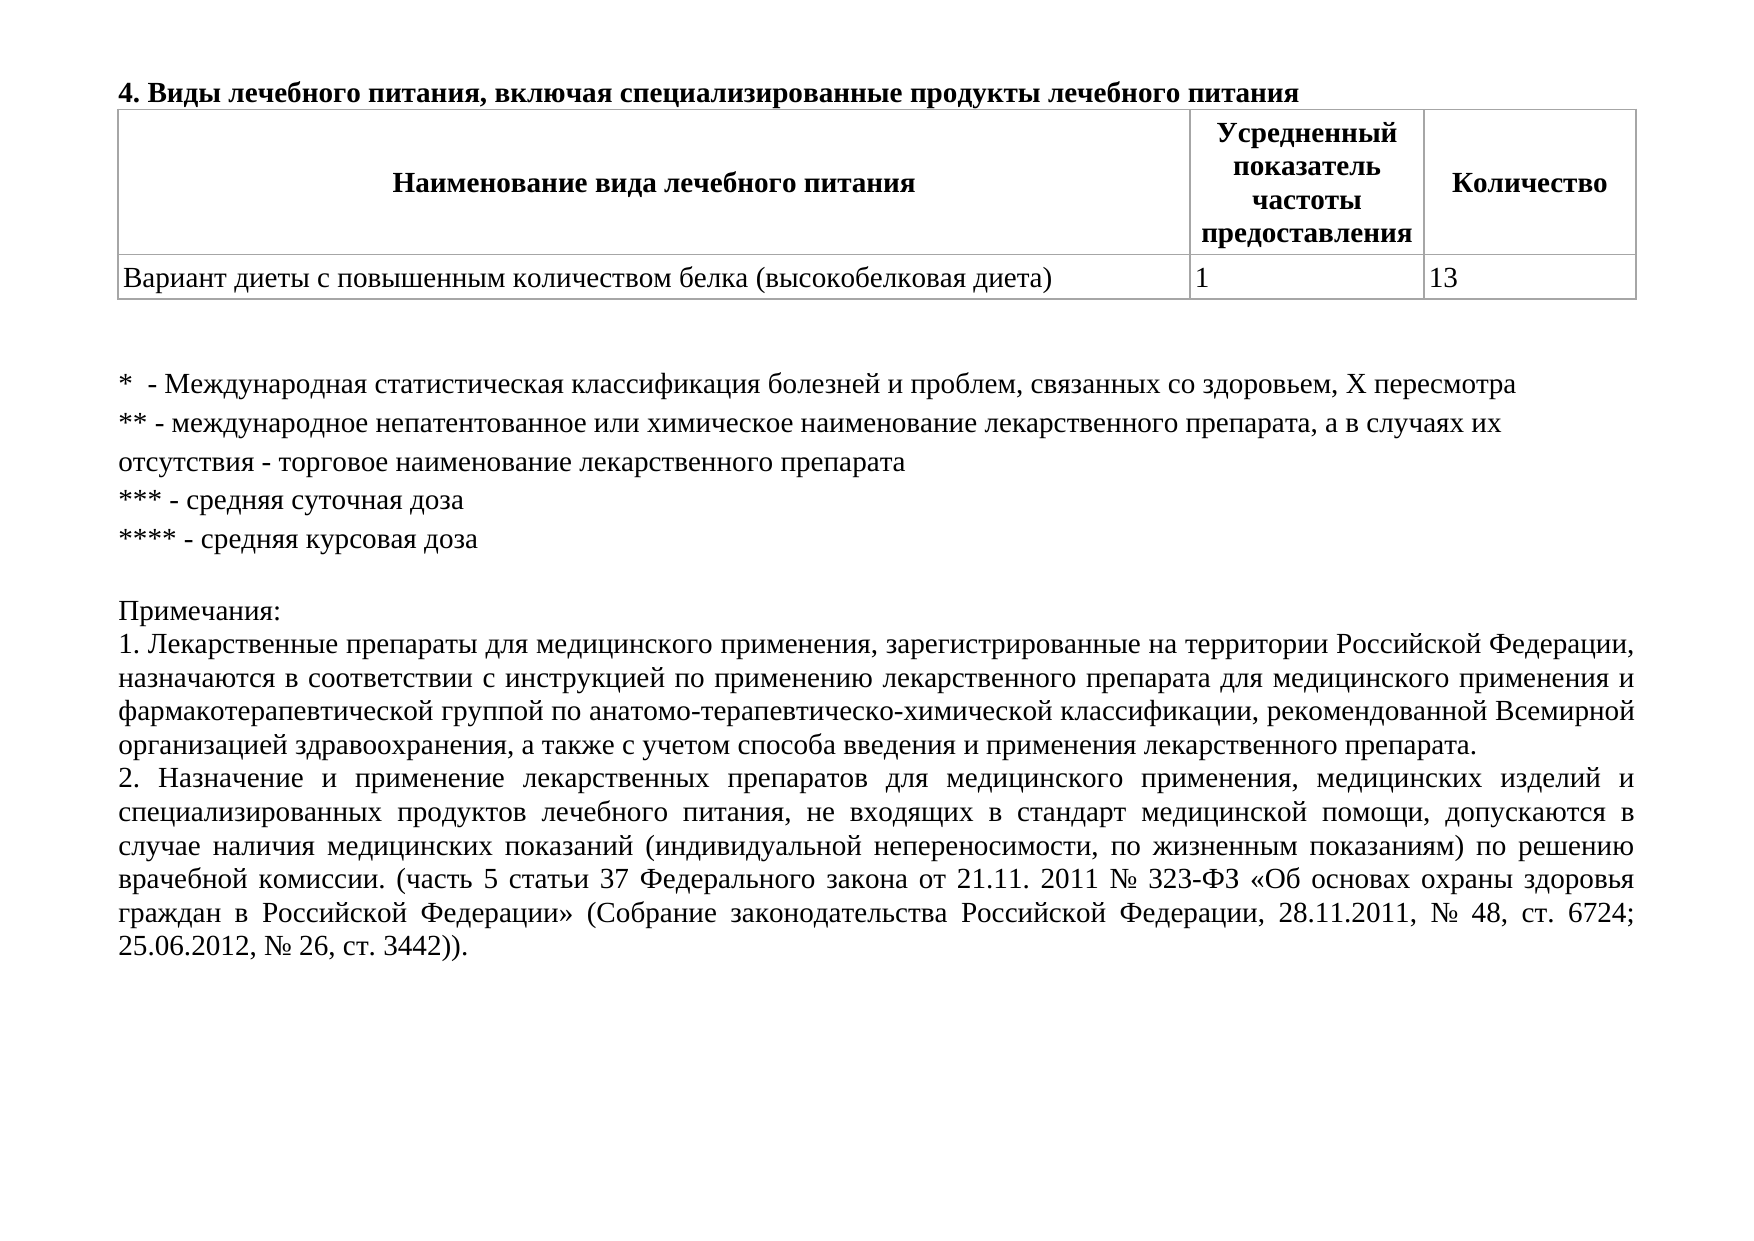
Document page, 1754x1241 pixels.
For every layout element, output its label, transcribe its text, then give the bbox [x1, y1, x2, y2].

text *** - средняя суточная доза [118, 482, 1636, 516]
table_header Количество [1425, 110, 1635, 253]
text Примечания: [118, 593, 1636, 626]
table_header Наименование вида лечебного питания [119, 110, 1189, 253]
table_cell 13 [1425, 255, 1635, 298]
text * - Международная статистическая классификация болезней и проблем, связанных со здоровьем, Х пересмотра [118, 367, 1636, 400]
text 1. Лекарственные препараты для медицинского применения, зарегистрированные на территории Российской Федерации, назначаются в соответствии с инструкцией по применению лекарственного препарата для медицинского применения и фармакотерапевтической группой по анатомо-терапевтическо-химической классификации, рекомендованной Всемирной организацией здравоохранения, а также с учетом способа введения и применения лекарственного препарата. [118, 626, 1636, 761]
text ** - международное непатентованное или химическое наименование лекарственного препарата, а в случаях их отсутствия - торговое наименование лекарственного препарата [118, 405, 1636, 477]
table_cell Вариант диеты с повышенным количеством белка (высокобелковая диета) [119, 255, 1189, 298]
table_cell 1 [1191, 255, 1423, 298]
text 2. Назначение и применение лекарственных препаратов для медицинского применения, медицинских изделий и специализированных продуктов лечебного питания, не входящих в стандарт медицинской помощи, допускаются в случае наличия медицинских показаний (индивидуальной непереносимости, по жизненным показаниям) по решению врачебной комиссии. (часть 5 статьи 37 Федерального закона от 21.11. 2011 № 323-ФЗ «Об основах охраны здоровья граждан в Российской Федерации» (Собрание законодательства Российской Федерации, 28.11.2011, № 48, ст. 6724; 25.06.2012, № 26, ст. 3442)). [118, 761, 1636, 962]
table_header Усредненный показатель частоты предоставления [1191, 110, 1423, 253]
text 4. Виды лечебного питания, включая специализированные продукты лечебного питания [118, 75, 1636, 108]
text **** - средняя курсовая доза [118, 521, 1636, 554]
